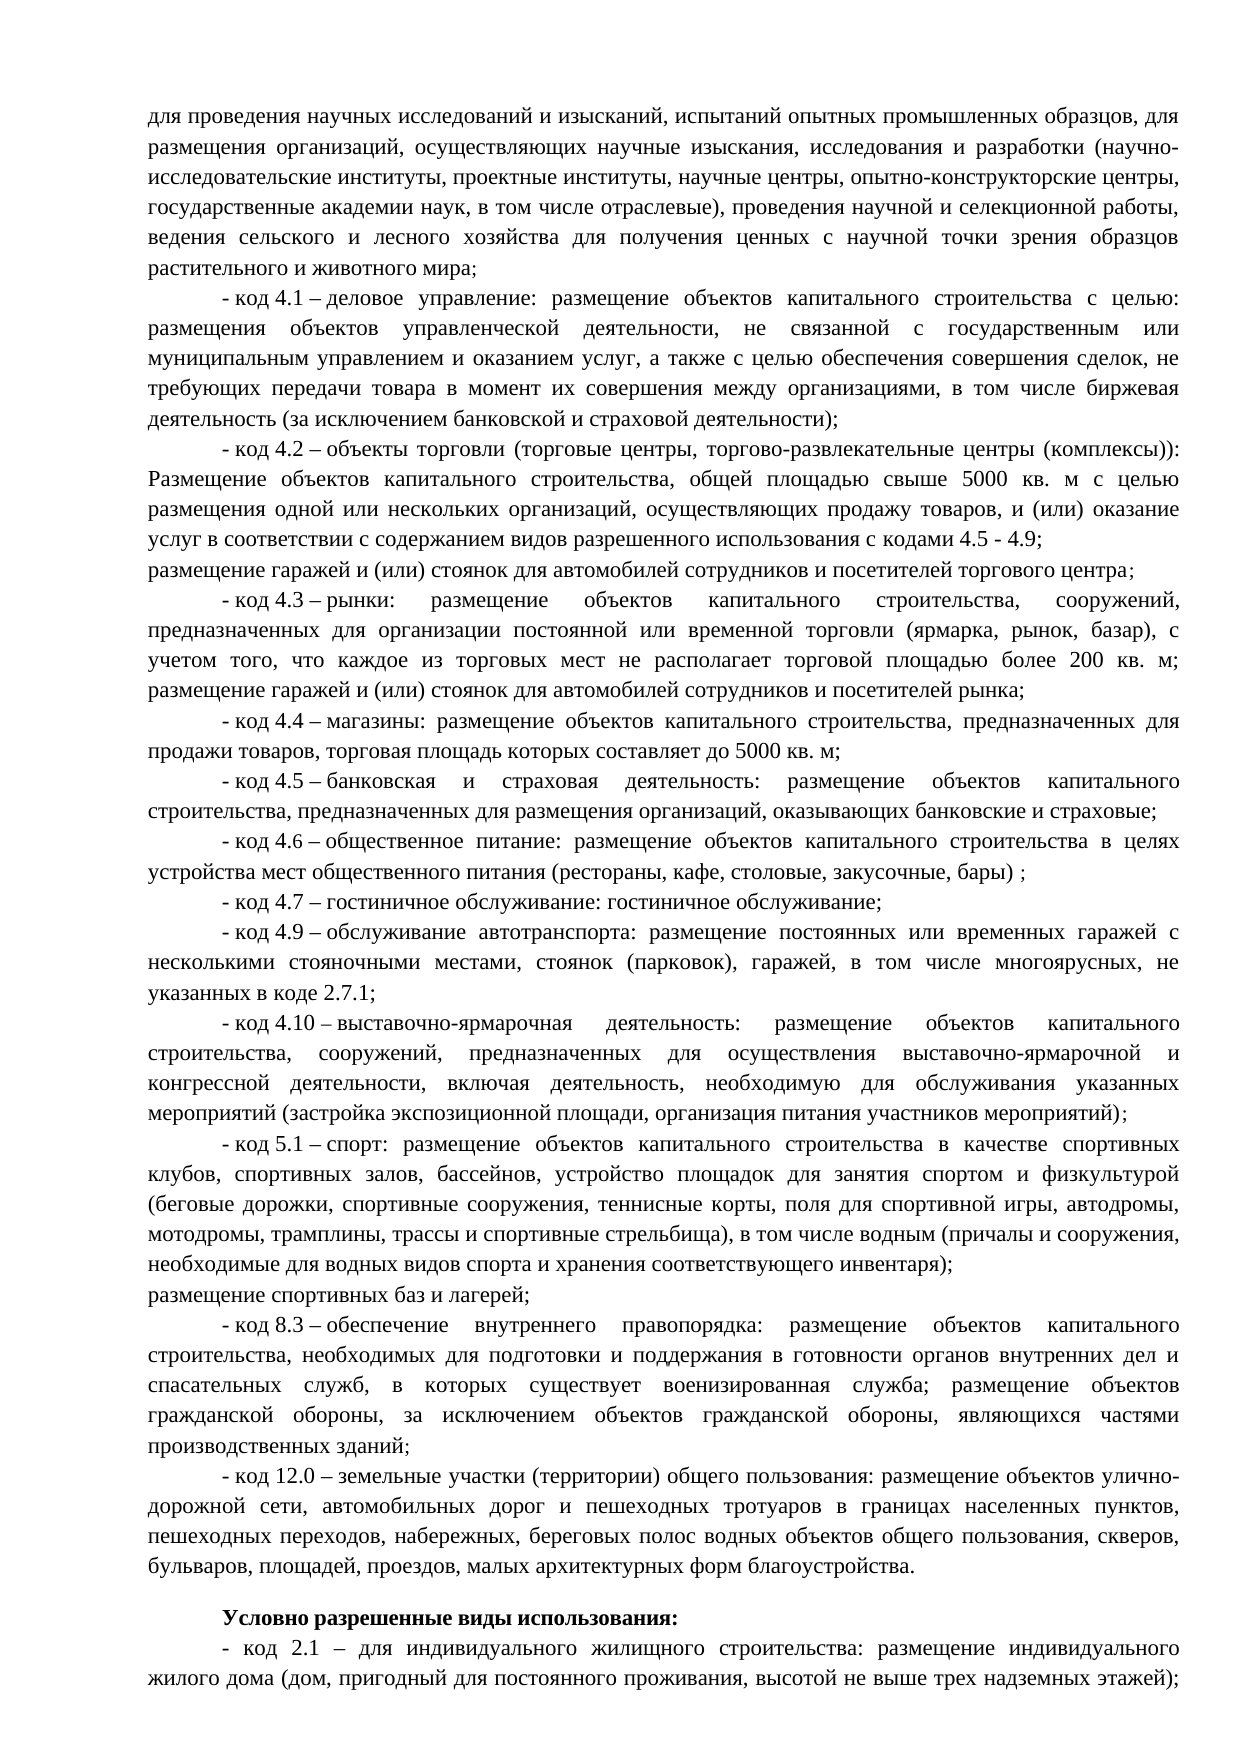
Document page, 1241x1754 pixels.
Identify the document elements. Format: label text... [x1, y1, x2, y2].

text - код 4.7 – гостиничное обслуживание: гостиничное обслуживание; [148, 888, 1181, 914]
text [148, 1634, 1181, 1690]
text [148, 103, 1181, 280]
text размещение гаражей и (или) стоянок для автомобилей сотрудников и посетителей торгового центра; [148, 556, 1187, 582]
text - код 4.5 – банковская и страховая деятельность: размещение объектов капитального строительства, предназначенных для размещения организаций, оказывающих банковские и страховые; [148, 767, 1181, 824]
text - код 4.6 – общественное питание: размещение объектов капитального строительства в целях устройства мест общественного питания (рестораны, кафе, столовые, закусочные, бары) ; [148, 828, 1181, 884]
text - код 4.9 – обслуживание автотранспорта: размещение постоянных или временных гаражей с несколькими стояночными местами, стоянок (парковок), гаражей, в том числе многоярусных, не указанных в коде 2.7.1; [148, 918, 1181, 1005]
text - код 5.1 – спорт: размещение объектов капитального строительства в качестве спортивных клубов, спортивных залов, бассейнов, устройство площадок для занятия спортом и физкультурой (беговые дорожки, спортивные сооружения, теннисные корты, поля для спортивной игры, автодромы, мотодромы, трамплины, трассы и спортивные стрельбища), в том числе водным (причалы и сооружения, необходимые для водных видов спорта и хранения соответствующего инвентаря); [148, 1130, 1181, 1277]
text - код 12.0 – земельные участки (территории) общего пользования: размещение объектов улично-дорожной сети, автомобильных дорог и пешеходных тротуаров в границах населенных пунктов, пешеходных переходов, набережных, береговых полос водных объектов общего пользования, скверов, бульваров, площадей, проездов, малых архитектурных форм благоустройства. [148, 1462, 1181, 1579]
text Условно разрешенные виды использования: [148, 1604, 1181, 1630]
text - код 4.3 – рынки: размещение объектов капитального строительства, сооружений, предназначенных для организации постоянной или временной торговли (ярмарка, рынок, базар), с учетом того, что каждое из торговых мест не располагает торговой площадью более 200 кв. м; размещение гаражей и (или) стоянок для автомобилей сотрудников и посетителей рынка; [148, 586, 1181, 703]
text - код 4.10 – выставочно-ярмарочная деятельность: размещение объектов капитального строительства, сооружений, предназначенных для осуществления выставочно-ярмарочной и конгрессной деятельности, включая деятельность, необходимую для обслуживания указанных мероприятий (застройка экспозиционной площади, организация питания участников мероприятий); [148, 1009, 1181, 1126]
text - код 4.2 – объекты торговли (торговые центры, торгово-развлекательные центры (комплексы)): Размещение объектов капитального строительства, общей площадью свыше 5000 кв. м с целью размещения одной или нескольких организаций, осуществляющих продажу товаров, и (или) оказание услуг в соответствии с содержанием видов разрешенного использования с кодами 4.5 - 4.9; [148, 435, 1181, 552]
text - код 4.1 – деловое управление: размещение объектов капитального строительства с целью: размещения объектов управленческой деятельности, не связанной с государственным или муниципальным управлением и оказанием услуг, а также с целью обеспечения совершения сделок, не требующих передачи товара в момент их совершения между организациями, в том числе биржевая деятельность (за исключением банковской и страховой деятельности); [148, 284, 1181, 431]
text размещение спортивных баз и лагерей; [148, 1281, 1181, 1307]
text - код 8.3 – обеспечение внутреннего правопорядка: размещение объектов капитального строительства, необходимых для подготовки и поддержания в готовности органов внутренних дел и спасательных служб, в которых существует военизированная служба; размещение объектов гражданской обороны, за исключением объектов гражданской обороны, являющихся частями производственных зданий; [148, 1311, 1181, 1458]
text - код 4.4 – магазины: размещение объектов капитального строительства, предназначенных для продажи товаров, торговая площадь которых составляет до 5000 кв. м; [148, 707, 1181, 763]
